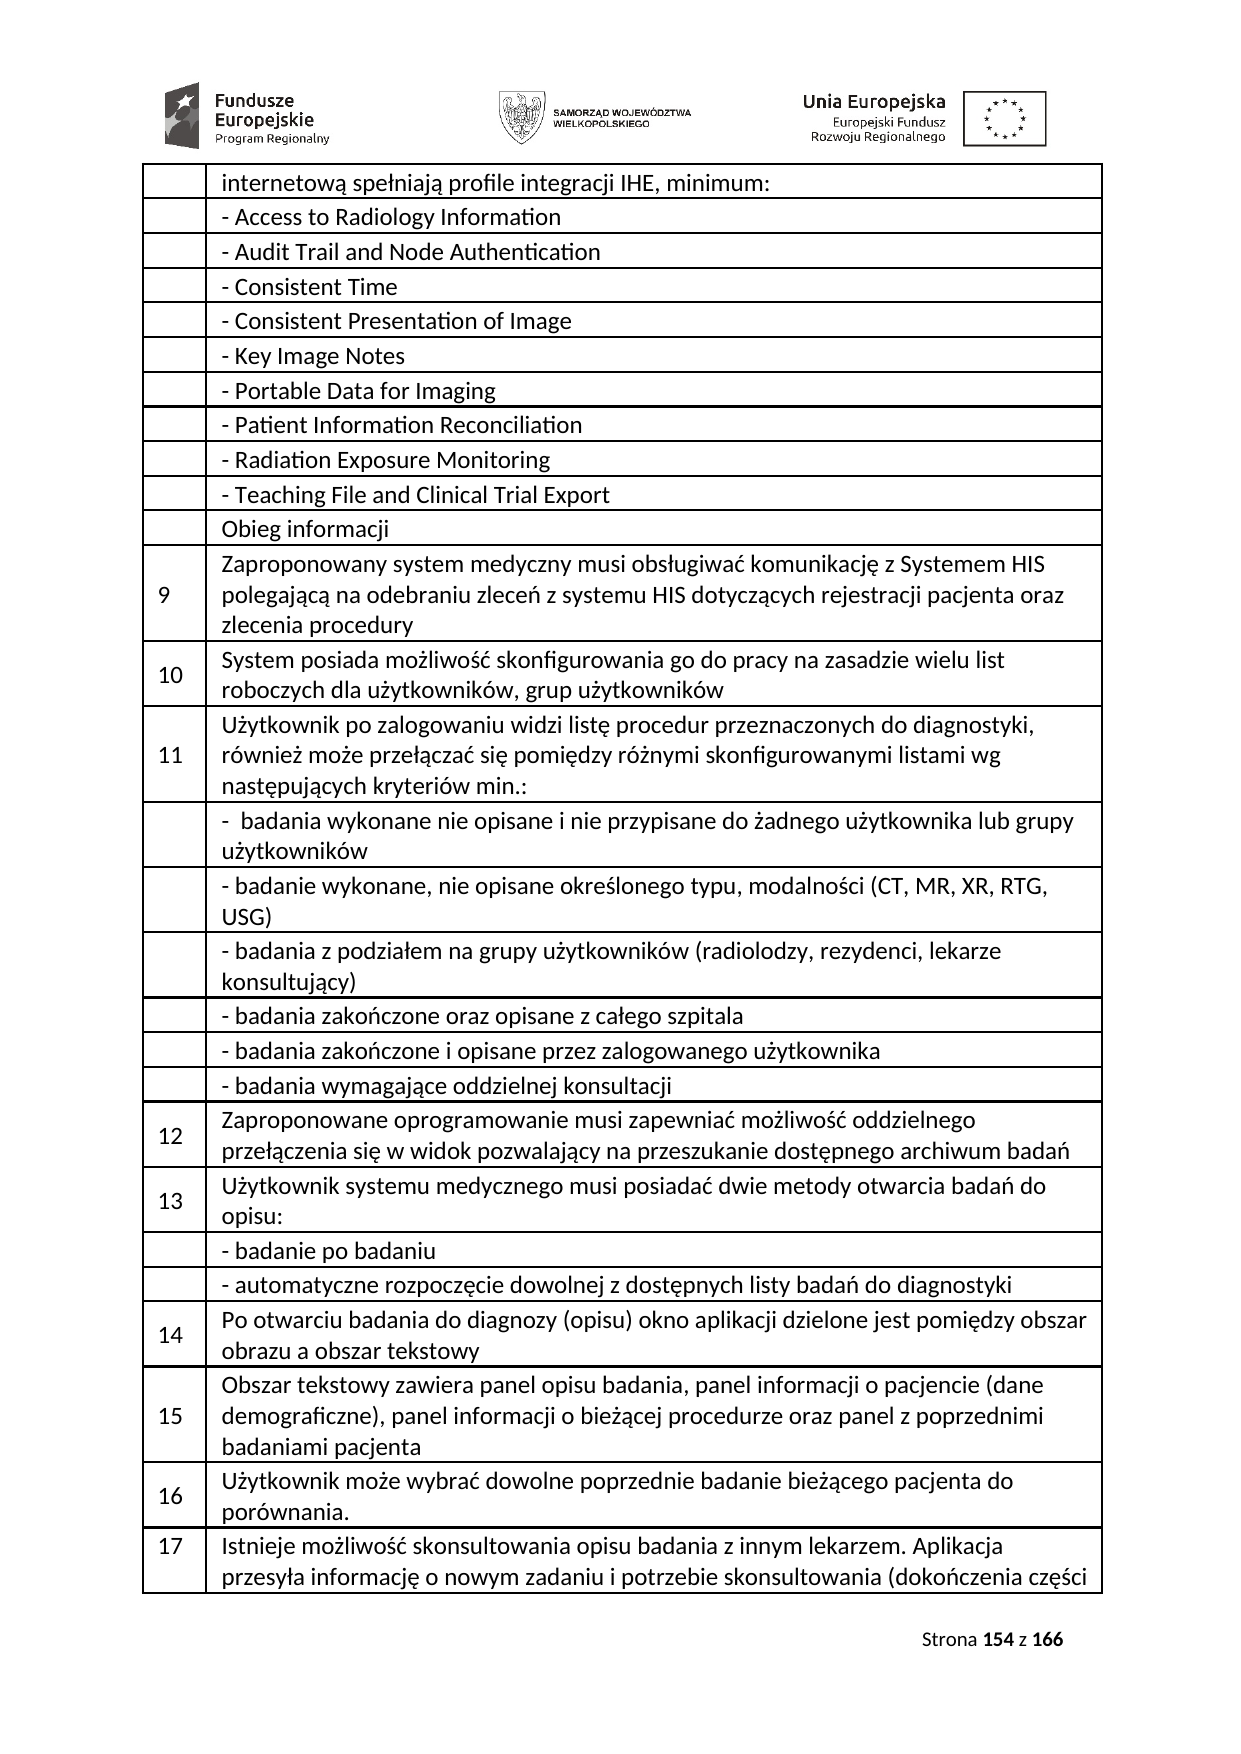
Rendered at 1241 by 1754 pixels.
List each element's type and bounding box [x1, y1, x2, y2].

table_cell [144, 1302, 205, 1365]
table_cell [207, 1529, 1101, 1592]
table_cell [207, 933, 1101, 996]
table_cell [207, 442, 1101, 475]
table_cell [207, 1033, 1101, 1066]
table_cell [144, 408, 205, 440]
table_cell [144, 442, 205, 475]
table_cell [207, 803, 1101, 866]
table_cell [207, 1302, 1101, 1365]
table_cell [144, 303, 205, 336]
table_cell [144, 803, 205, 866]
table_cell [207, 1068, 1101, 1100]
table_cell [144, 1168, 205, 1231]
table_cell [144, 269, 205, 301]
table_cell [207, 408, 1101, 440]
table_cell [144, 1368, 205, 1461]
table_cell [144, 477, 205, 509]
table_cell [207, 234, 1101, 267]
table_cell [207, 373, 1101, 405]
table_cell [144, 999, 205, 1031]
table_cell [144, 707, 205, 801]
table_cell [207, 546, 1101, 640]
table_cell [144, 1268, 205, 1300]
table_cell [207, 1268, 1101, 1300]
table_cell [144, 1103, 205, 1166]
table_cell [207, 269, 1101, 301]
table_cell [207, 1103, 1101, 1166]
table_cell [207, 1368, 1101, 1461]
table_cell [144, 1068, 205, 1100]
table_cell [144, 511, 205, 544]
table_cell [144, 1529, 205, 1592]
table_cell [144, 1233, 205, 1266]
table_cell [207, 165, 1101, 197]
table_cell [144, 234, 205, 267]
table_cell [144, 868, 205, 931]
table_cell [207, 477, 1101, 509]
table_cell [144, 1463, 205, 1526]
picture [147, 73, 1064, 163]
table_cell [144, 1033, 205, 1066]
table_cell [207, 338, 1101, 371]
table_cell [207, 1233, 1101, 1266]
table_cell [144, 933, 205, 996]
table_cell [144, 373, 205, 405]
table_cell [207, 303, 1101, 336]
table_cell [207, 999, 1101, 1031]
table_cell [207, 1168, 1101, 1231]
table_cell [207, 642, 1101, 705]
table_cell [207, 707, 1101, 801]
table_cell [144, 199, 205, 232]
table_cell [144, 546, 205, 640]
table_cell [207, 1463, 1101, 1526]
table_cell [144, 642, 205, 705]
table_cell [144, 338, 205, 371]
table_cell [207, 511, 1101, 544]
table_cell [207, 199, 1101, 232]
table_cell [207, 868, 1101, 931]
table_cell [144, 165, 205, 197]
